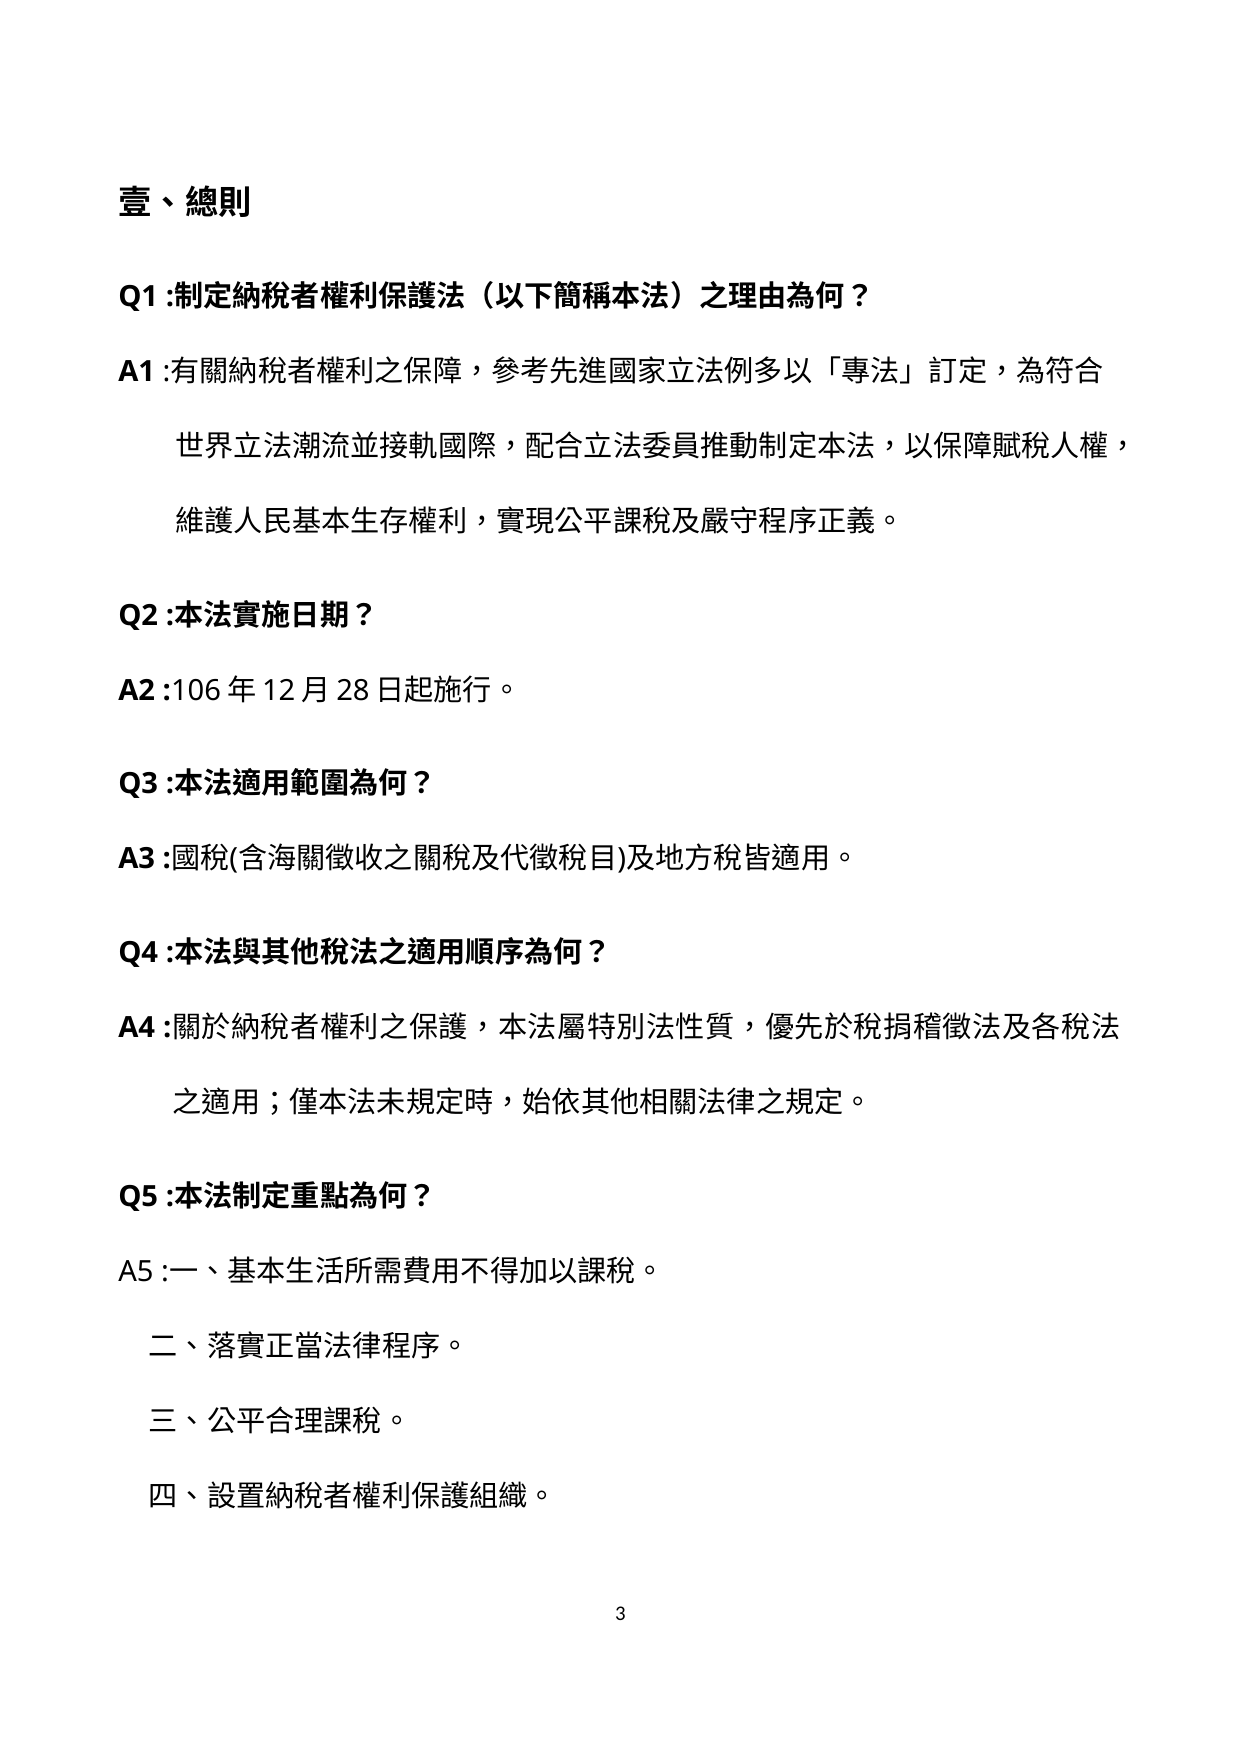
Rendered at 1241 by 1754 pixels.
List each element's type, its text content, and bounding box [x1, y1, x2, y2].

text A4 :關於納稅者權利之保護，本法屬特別法性質，優先於稅捐稽徵法及各稅法之適用；僅本法未規定時，始依其他相關法律之規定。 [118, 987, 1122, 1137]
text Q5 :本法制定重點為何？ [118, 1156, 1122, 1231]
text A5 :一、基本生活所需費用不得加以課稅。 [118, 1231, 1122, 1306]
text Q2 :本法實施日期？ [118, 575, 1122, 650]
text A2 :106年12月28日起施行。 [118, 650, 1122, 725]
text A1 :有關納稅者權利之保障，參考先進國家立法例多以「專法」訂定，為符合世界立法潮流並接軌國際，配合立法委員推動制定本法，以保障賦稅人權，維護人民基本生存權利，實現公平課稅及嚴守程序正義。 [118, 331, 1122, 556]
text Q4 :本法與其他稅法之適用順序為何？ [118, 912, 1122, 987]
text Q1 :制定納稅者權利保護法（以下簡稱本法）之理由為何？ [118, 256, 1122, 331]
text 壹、總則 [118, 162, 1122, 237]
text 二、落實正當法律程序。 [118, 1306, 1122, 1381]
text Q3 :本法適用範圍為何？ [118, 744, 1122, 819]
text A3 :國稅(含海關徵收之關稅及代徵稅目)及地方稅皆適用。 [118, 819, 1122, 894]
text 三、公平合理課稅。 [118, 1381, 1122, 1456]
text 四、設置納稅者權利保護組織。 [118, 1456, 1122, 1531]
